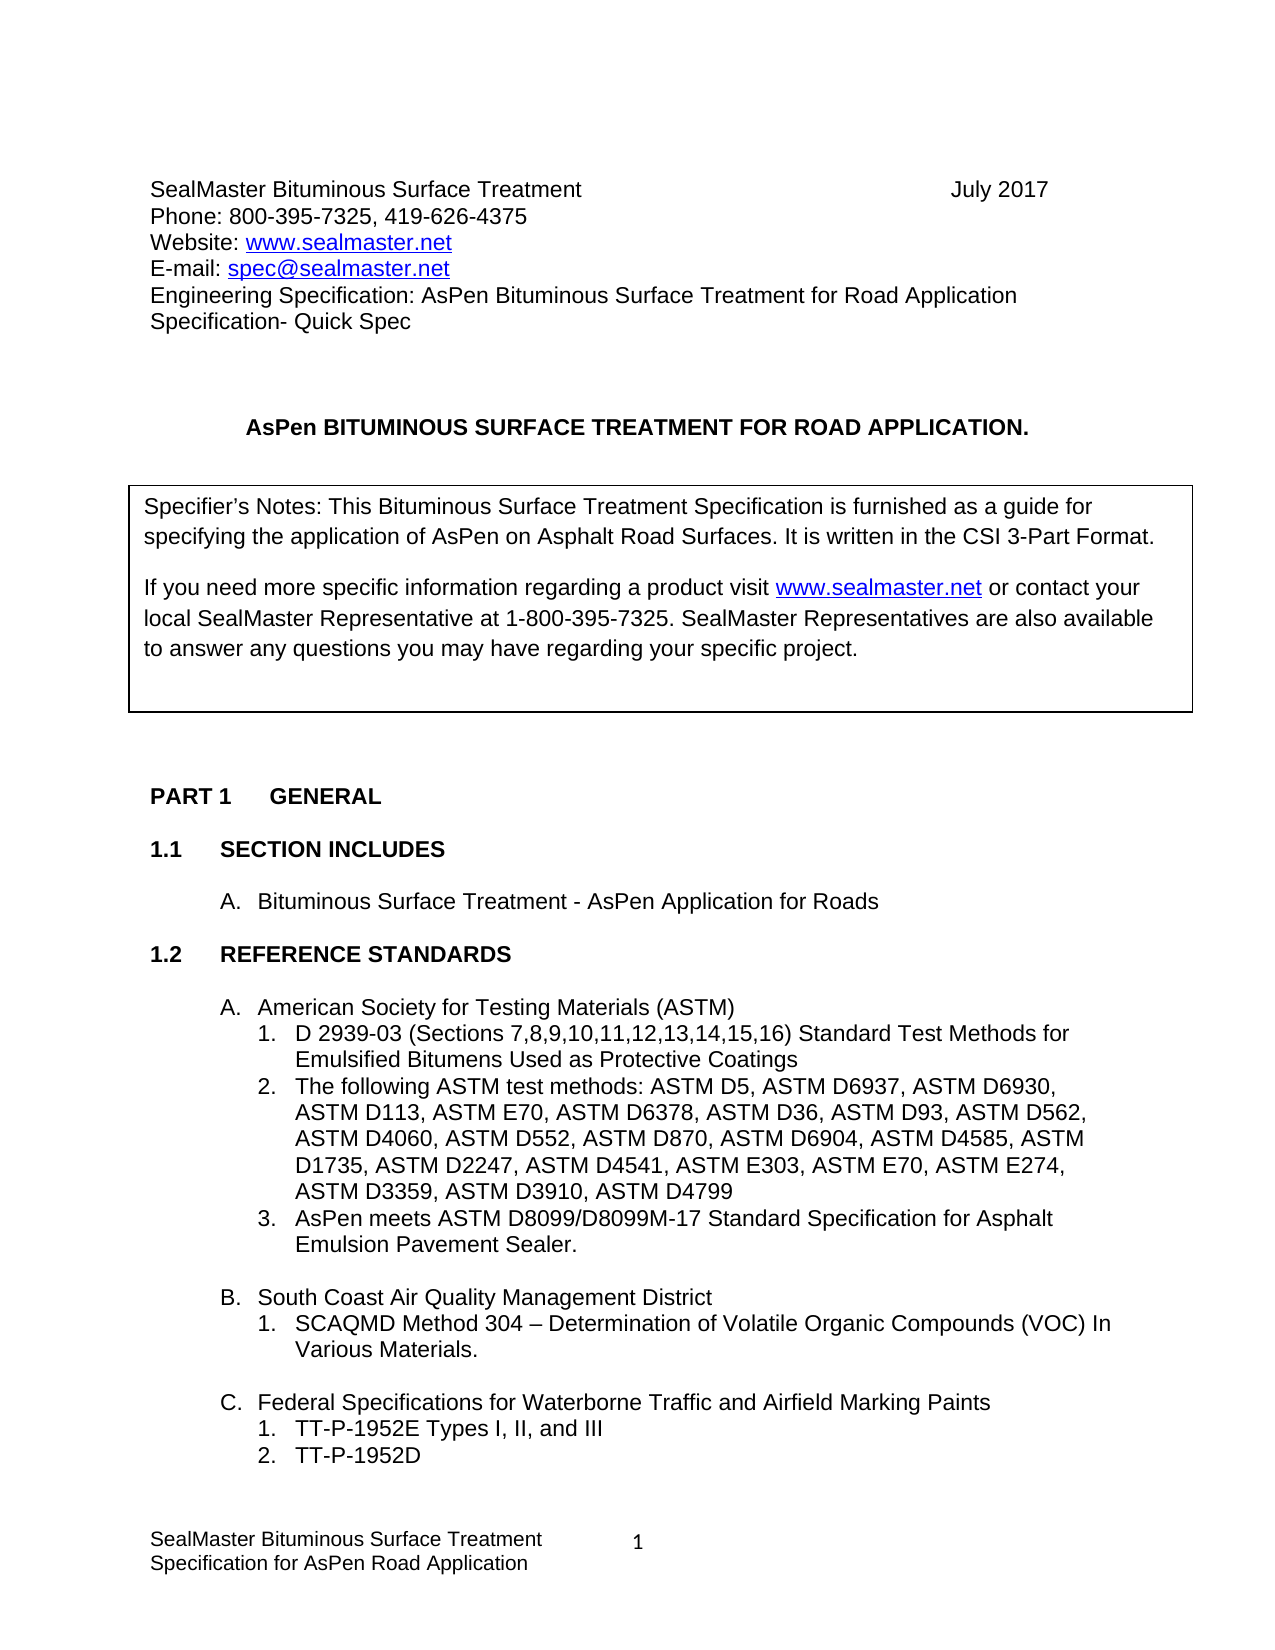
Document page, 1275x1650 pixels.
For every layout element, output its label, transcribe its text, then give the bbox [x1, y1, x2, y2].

list Bituminous Surface Treatment - AsPen Application for Roads [220, 888, 1125, 914]
list Federal Specifications for Waterborne Traffic and Airfield Marking Paints [220, 1389, 1125, 1415]
list The following ASTM test methods: ASTM D5, ASTM D6937, ASTM D6930, ASTM D113, ASTM E70, ASTM D6378, ASTM D36, ASTM D93, ASTM D562, ASTM D4060, ASTM D552, ASTM D870, ASTM D6904, ASTM D4585, ASTM D1735, ASTM D2247, ASTM D4541, ASTM E303, ASTM E70, ASTM E274, ASTM D3359, ASTM D3910, ASTM D4799 [257, 1073, 1125, 1204]
list South Coast Air Quality Management District [220, 1283, 1125, 1310]
text AsPen BITUMINOUS SURFACE TREATMENT FOR ROAD APPLICATION. [150, 414, 1125, 440]
text 1.2 REFERENCE STANDARDS [150, 941, 1125, 967]
list SCAQMD Method 304 – Determination of Volatile Organic Compounds (VOC) In Various Materials. [257, 1310, 1125, 1363]
text PART 1 GENERAL [150, 783, 1125, 809]
list D 2939-03 (Sections 7,8,9,10,11,12,13,14,15,16) Standard Test Methods for Emulsified Bitumens Used as Protective Coatings [257, 1020, 1125, 1073]
list TT-P-1952D [257, 1442, 1125, 1468]
list AsPen meets ASTM D8099/D8099M-17 Standard Specification for Asphalt Emulsion Pavement Sealer. [257, 1204, 1125, 1257]
list American Society for Testing Materials (ASTM) [220, 994, 1125, 1020]
text Website: www.sealmaster.net [150, 229, 1125, 255]
list SECTION INCLUDES [150, 836, 1125, 862]
text E-mail: spec@sealmaster.net [150, 255, 1125, 282]
text Engineering Specification: AsPen Bituminous Surface Treatment for Road Application Specification- Quick Spec [150, 282, 1125, 334]
list TT-P-1952E Types I, II, and III [257, 1415, 1125, 1442]
text Phone: 800-395-7325, 419-626-4375 [150, 203, 1125, 229]
text SealMaster Bituminous Surface Treatment July 2017 [150, 176, 1125, 203]
